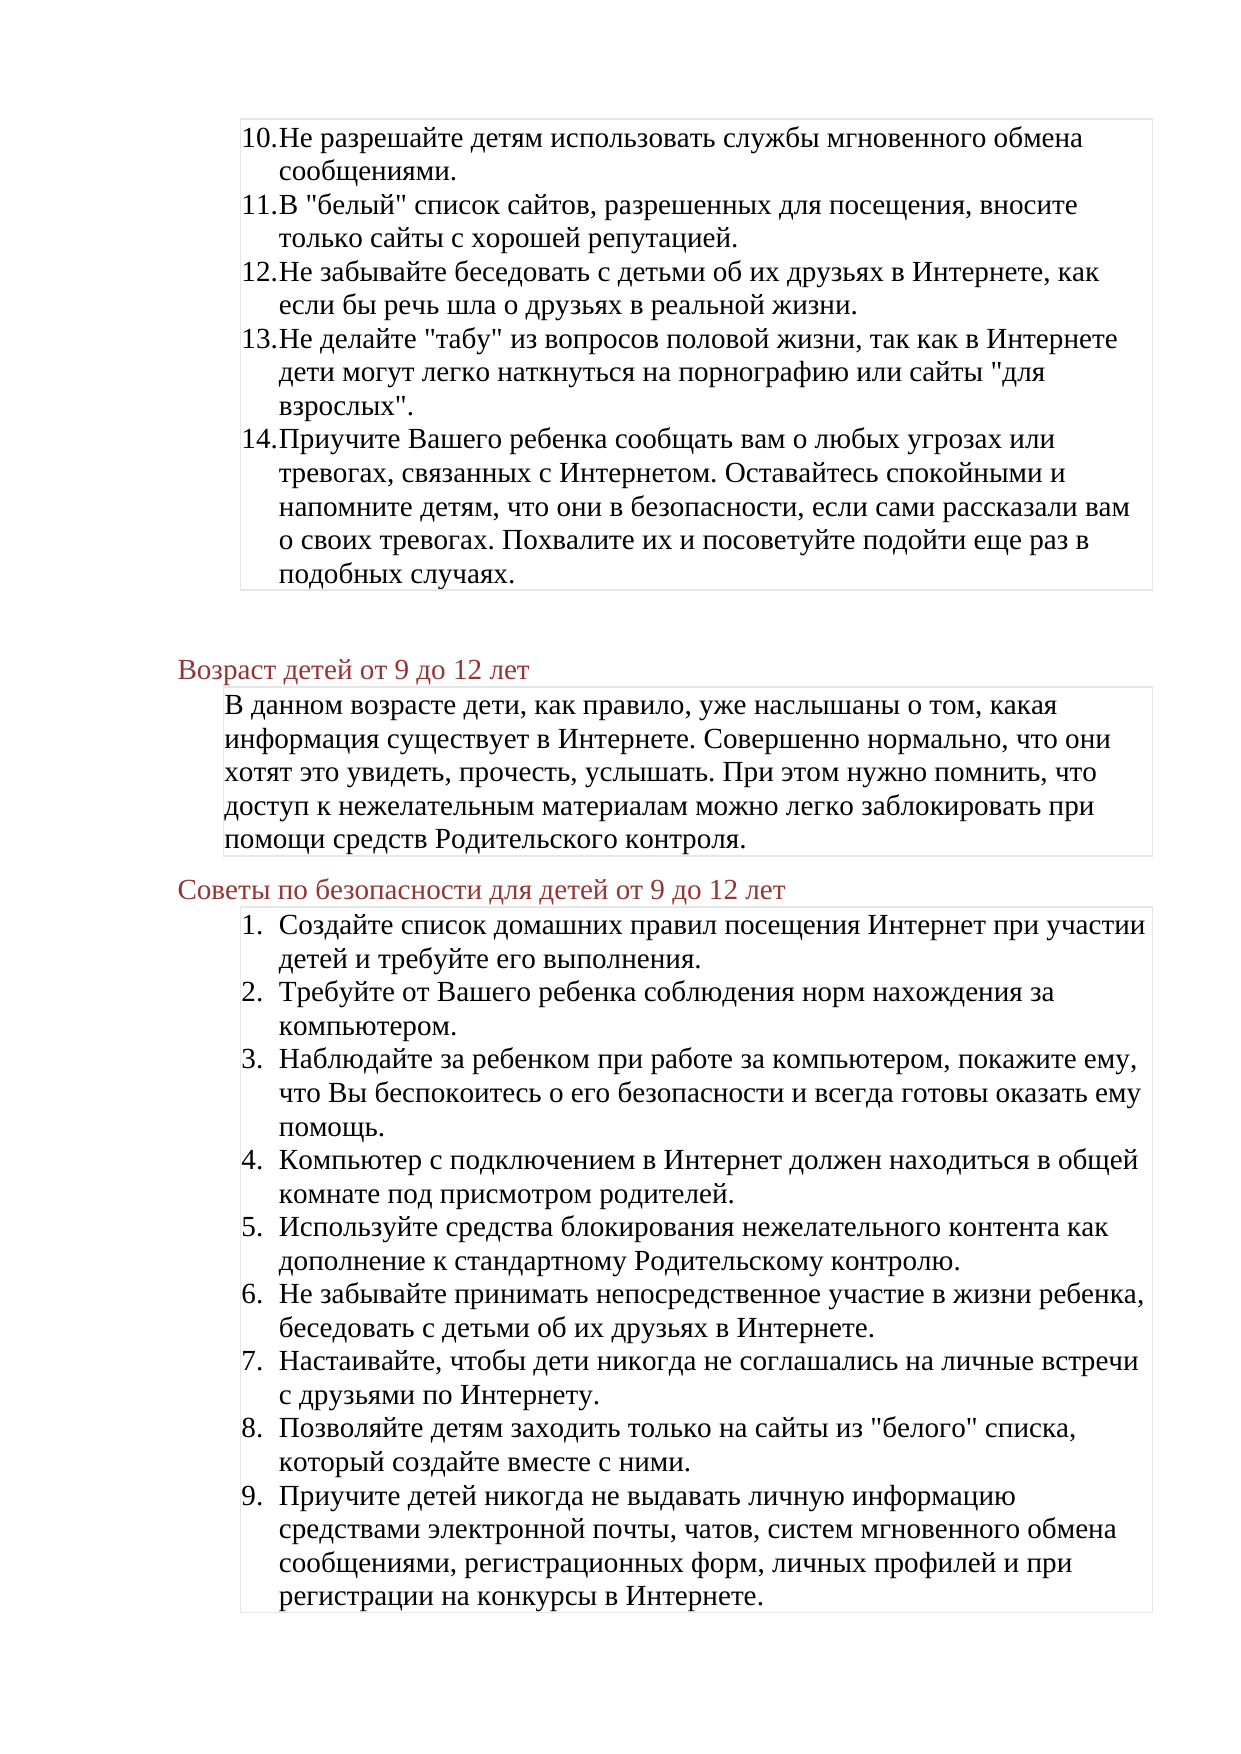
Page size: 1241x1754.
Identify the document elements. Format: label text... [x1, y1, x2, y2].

text В данном возрасте дети, как правило, уже наслышаны о том, какая информация существует в Интернете. Совершенно нормально, что они хотят это увидеть, прочесть, услышать. При этом нужно помнить, что доступ к нежелательным материалам можно легко заблокировать при помощи средств Родительского контроля. [224, 688, 1152, 855]
list В "белый" список сайтов, разрешенных для посещения, вносите только сайты с хорошей репутацией. [241, 185, 1152, 252]
list Не делайте "табу" из вопросов половой жизни, так как в Интернете дети могут легко наткнуться на порнографию или сайты "для взрослых". [241, 319, 1152, 420]
text Возраст детей от 9 до 12 лет [177, 652, 1152, 686]
text Советы по безопасности для детей от 9 до 12 лет [177, 872, 1152, 906]
list Создайте список домашних правил посещения Интернет при участии детей и требуйте его выполнения. [241, 908, 1152, 973]
list Наблюдайте за ребенком при работе за компьютером, покажите ему, что Вы беспокоитесь о его безопасности и всегда готовы оказать ему помощь. [241, 1040, 1152, 1141]
list Приучите Вашего ребенка сообщать вам о любых угрозах или тревогах, связанных с Интернетом. Оставайтесь спокойными и напомните детям, что они в безопасности, если сами рассказали вам о своих тревогах. Похвалите их и посоветуйте подойти еще раз в подобных случаях. [241, 420, 1152, 589]
list Не забывайте принимать непосредственное участие в жизни ребенка, беседовать с детьми об их друзьях в Интернете. [241, 1275, 1152, 1342]
list Компьютер с подключением в Интернет должен находиться в общей комнате под присмотром родителей. [241, 1141, 1152, 1208]
list Используйте средства блокирования нежелательного контента как дополнение к стандартному Родительскому контролю. [241, 1208, 1152, 1275]
list Позволяйте детям заходить только на сайты из "белого" списка, который создайте вместе с ними. [241, 1409, 1152, 1476]
list Не забывайте беседовать с детьми об их друзьях в Интернете, как если бы речь шла о друзьях в реальной жизни. [241, 252, 1152, 319]
list Не разрешайте детям использовать службы мгновенного обмена сообщениями. [241, 120, 1152, 185]
list Настаивайте, чтобы дети никогда не соглашались на личные встречи с друзьями по Интернету. [241, 1342, 1152, 1409]
list Приучите детей никогда не выдавать личную информацию средствами электронной почты, чатов, систем мгновенного обмена сообщениями, регистрационных форм, личных профилей и при регистрации на конкурсы в Интернете. [241, 1476, 1152, 1612]
list Требуйте от Вашего ребенка соблюдения норм нахождения за компьютером. [241, 973, 1152, 1040]
